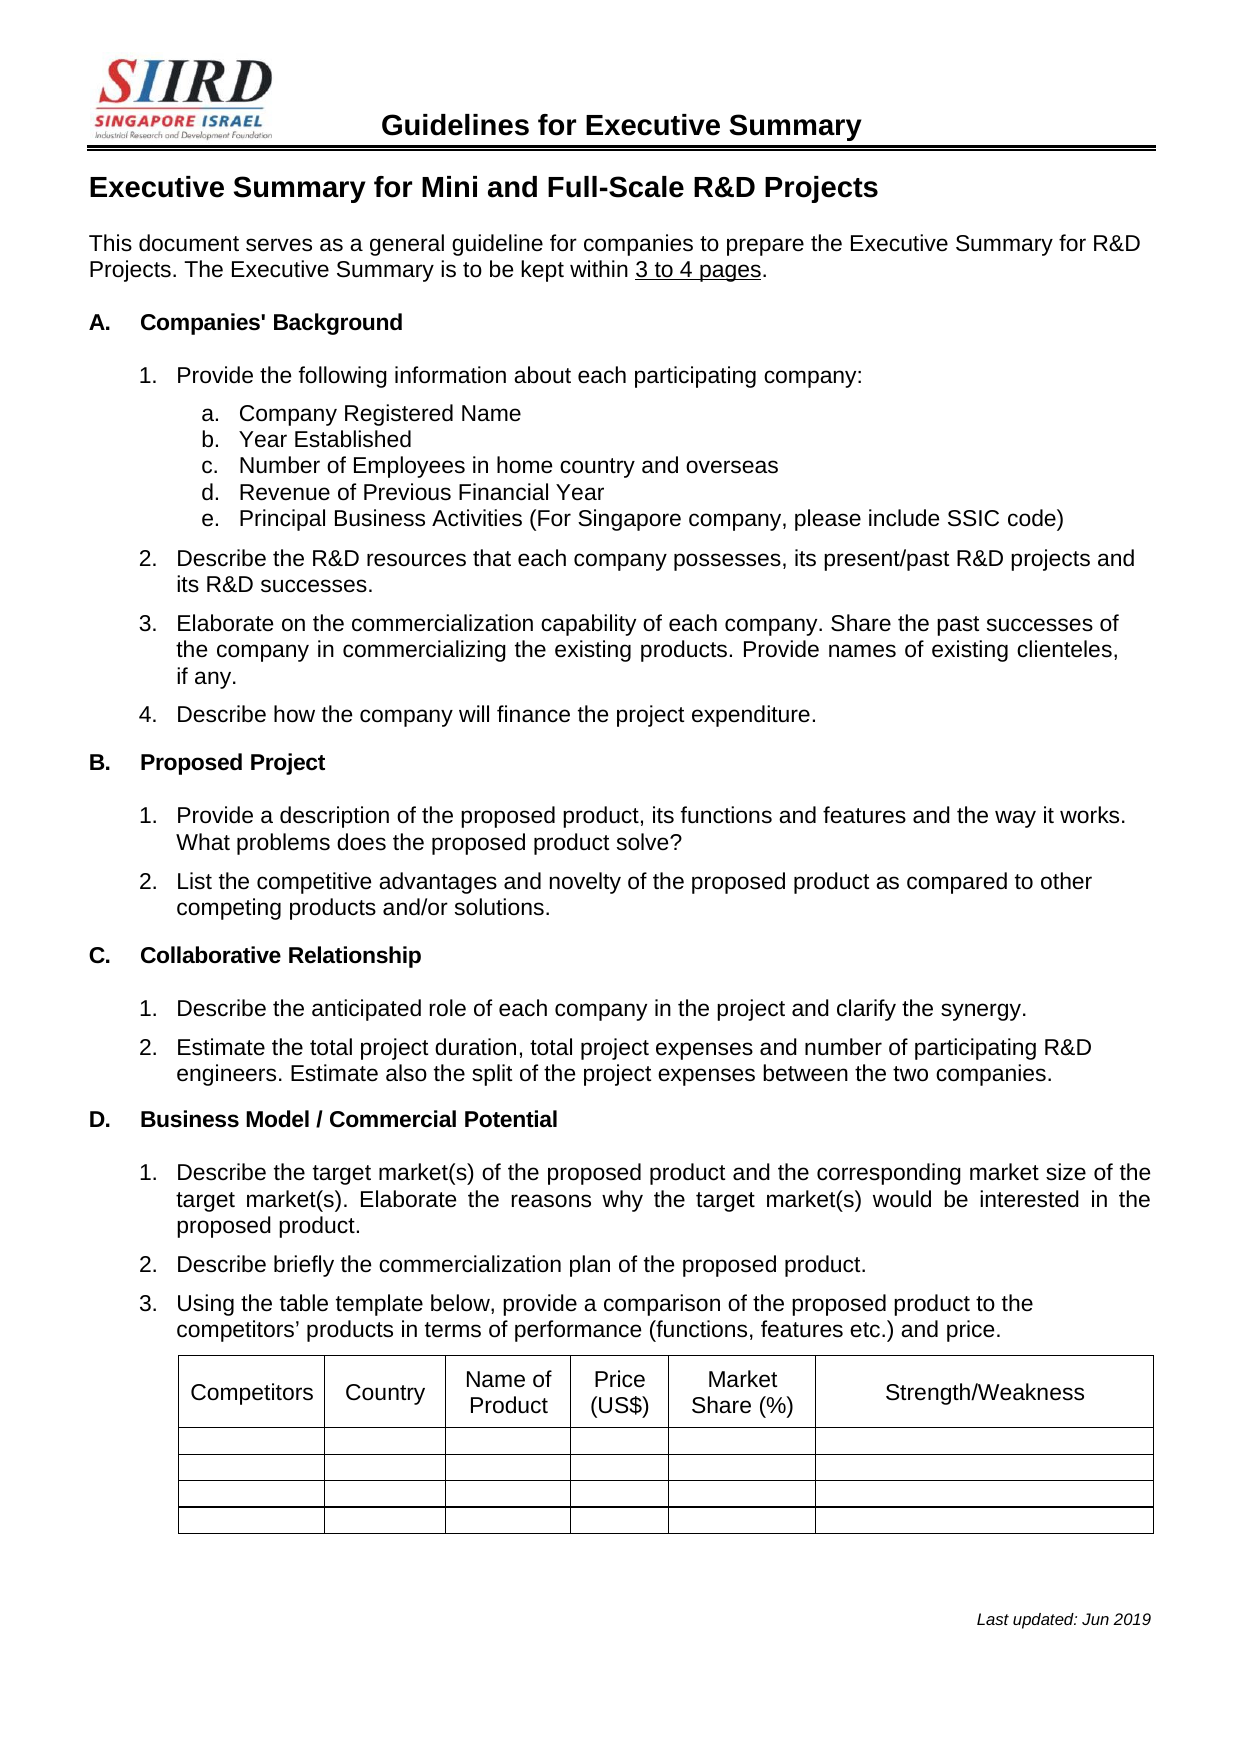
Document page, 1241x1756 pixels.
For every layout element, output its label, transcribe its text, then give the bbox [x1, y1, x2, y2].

list Elaborate on the commercialization capability of each company. Share the past successes of the company in commercializing the existing products. Provide names of existing clienteles, if any. [139, 610, 1119, 689]
list Describe the R&D resources that each company possesses, its present/past R&D projects and its R&D successes. [139, 545, 1135, 597]
list Describe the target market(s) of the proposed product and the corresponding market size of the target market(s). Elaborate the reasons why the target market(s) would be interested in the proposed product. [139, 1159, 1152, 1238]
list Year Established [201, 427, 1167, 453]
table_header Market Share (%) [669, 1356, 815, 1427]
table_cell [179, 1428, 324, 1454]
text Executive Summary for Mini and Full-Scale R&D Projects [89, 170, 1167, 203]
table_header Competitors [179, 1356, 324, 1427]
table_cell [446, 1455, 570, 1480]
subtitle Companies' Background [89, 308, 1167, 335]
list Provide the following information about each participating company: [139, 362, 1167, 388]
table_cell [446, 1508, 570, 1533]
text Last updated: Jun 2019 [75, 1610, 1152, 1629]
table_cell [179, 1455, 324, 1480]
subtitle Proposed Project [89, 749, 1167, 776]
table_cell [446, 1428, 570, 1454]
table_cell [325, 1481, 445, 1506]
table_header Strength/Weakness [816, 1356, 1153, 1427]
list Describe how the company will finance the project expenditure. [139, 701, 1167, 728]
table_cell [446, 1481, 570, 1506]
table_cell [325, 1508, 445, 1533]
picture [90, 52, 278, 144]
list List the competitive advantages and novelty of the proposed product as compared to other competing products and/or solutions. [139, 868, 1092, 920]
list Describe the anticipated role of each company in the project and clarify the synergy. [139, 995, 1167, 1022]
table_cell [669, 1481, 815, 1506]
list Number of Employees in home country and overseas [201, 453, 1167, 479]
table_cell [816, 1428, 1153, 1454]
table_cell [325, 1455, 445, 1480]
table_cell [669, 1428, 815, 1454]
subtitle Business Model / Commercial Potential [89, 1106, 1167, 1133]
table_cell [325, 1428, 445, 1454]
subtitle Collaborative Relationship [89, 942, 1167, 968]
list Revenue of Previous Financial Year [201, 479, 1167, 506]
table_header Price (US$) [571, 1356, 668, 1427]
table_cell [571, 1481, 668, 1506]
list Provide a description of the proposed product, its functions and features and the way it works. What problems does the proposed product solve? [139, 802, 1127, 855]
list Estimate the total project duration, total project expenses and number of participating R&D engineers. Estimate also the split of the project expenses between the two companies. [139, 1034, 1092, 1087]
table_cell [816, 1508, 1153, 1533]
text This document serves as a general guideline for companies to prepare the Executive Summary for R&D Projects. The Executive Summary is to be kept within 3 to 4 pages. [89, 230, 1167, 282]
table_cell [179, 1481, 324, 1506]
table_header Name of Product [446, 1356, 570, 1427]
table_cell [816, 1481, 1153, 1506]
table_cell [571, 1428, 668, 1454]
table_cell [816, 1455, 1153, 1480]
table_cell [669, 1455, 815, 1480]
list Using the table template below, provide a comparison of the proposed product to the competitors’ products in terms of performance (functions, features etc.) and price. [139, 1289, 1152, 1342]
list Principal Business Activities (For Singapore company, please include SSIC code) [201, 506, 1167, 532]
list Company Registered Name [201, 401, 1167, 427]
list Describe briefly the commercialization plan of the proposed product. [139, 1251, 1167, 1277]
table_header Country [325, 1356, 445, 1427]
table_cell [179, 1508, 324, 1533]
table_cell [571, 1455, 668, 1480]
table_cell [669, 1508, 815, 1533]
table_cell [571, 1508, 668, 1533]
